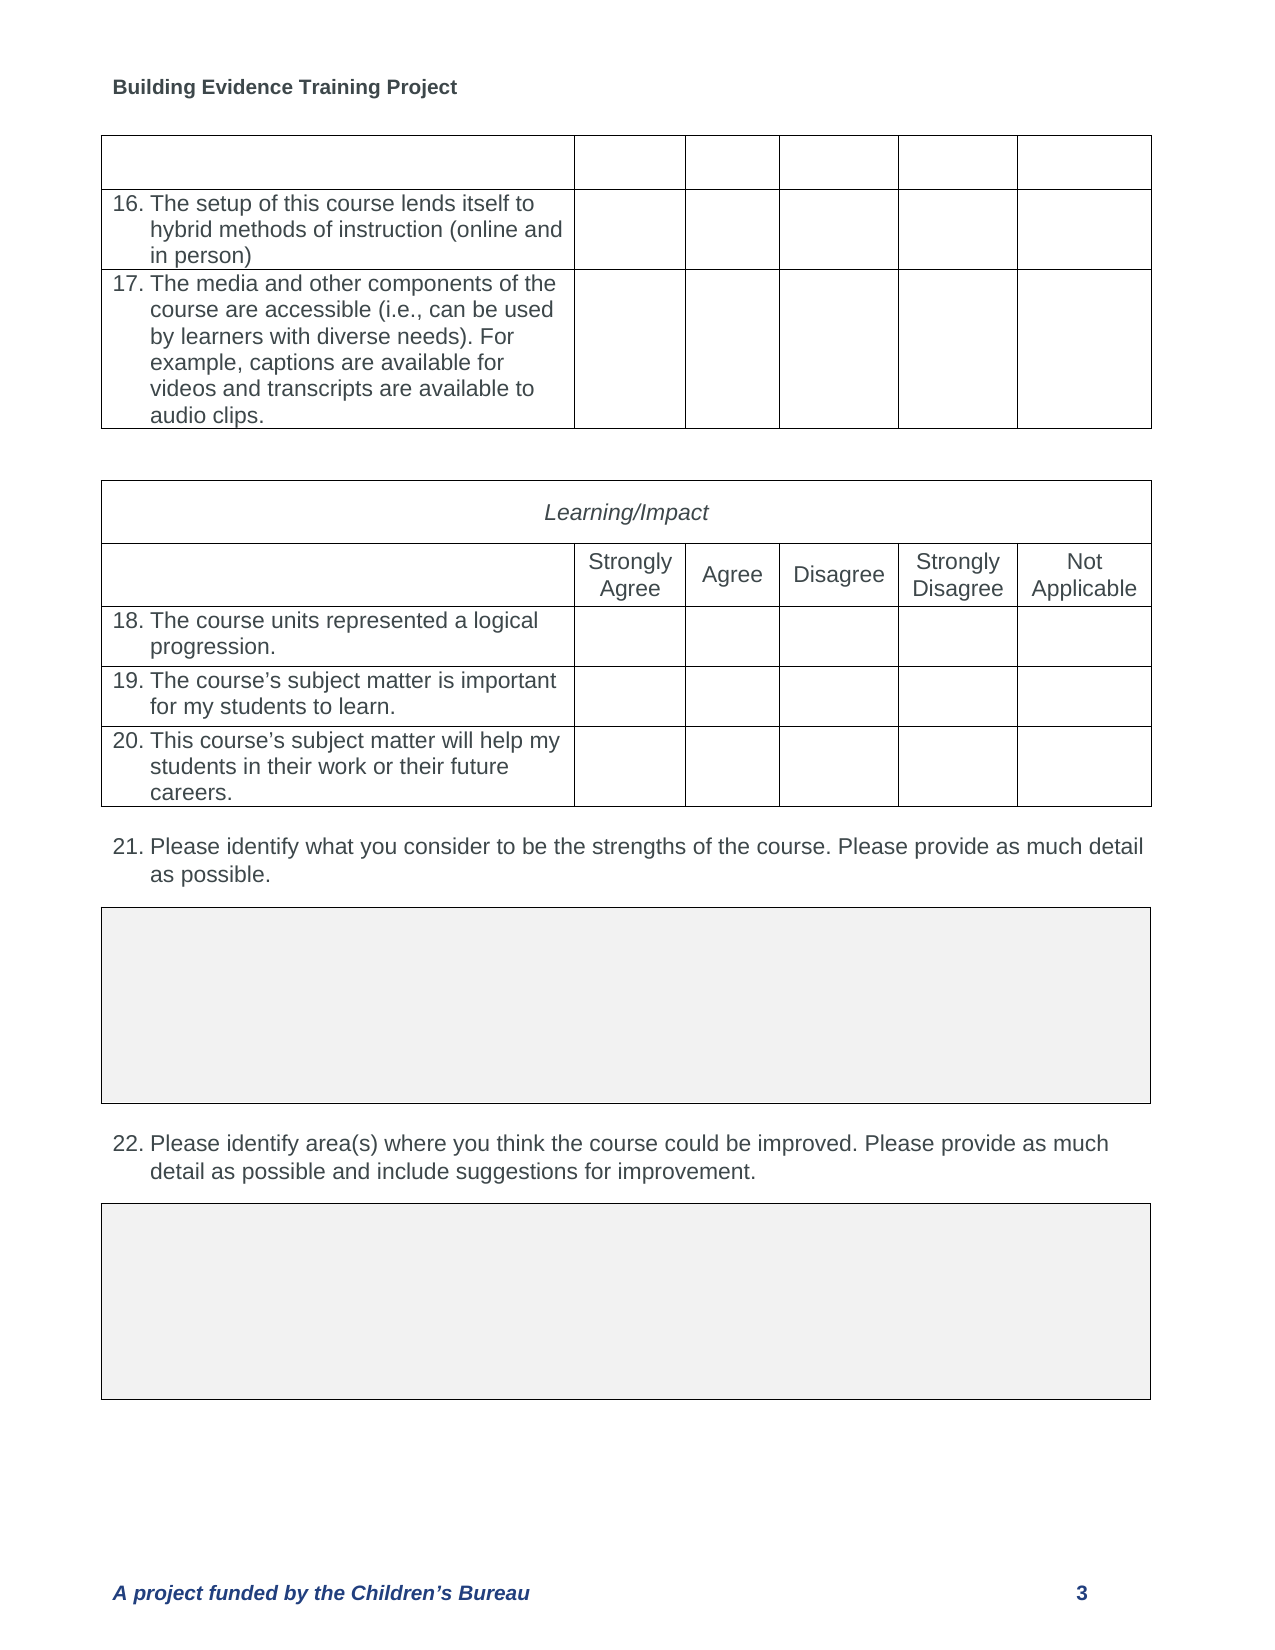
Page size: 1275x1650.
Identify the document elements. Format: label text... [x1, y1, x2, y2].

table_cell [780, 667, 898, 726]
table_cell Not Applicable [1018, 544, 1151, 606]
table_cell [575, 136, 685, 189]
table_cell [686, 727, 779, 806]
table_cell [575, 667, 685, 726]
table_cell [899, 727, 1017, 806]
table_cell [780, 270, 898, 428]
table_cell Agree [686, 544, 779, 606]
table_cell [780, 136, 898, 189]
table_cell [1018, 270, 1151, 428]
table_cell [575, 190, 685, 269]
table_header [102, 1204, 1150, 1399]
table_cell Strongly Disagree [899, 544, 1017, 606]
table_cell [1018, 136, 1151, 189]
table_cell The course’s subject matter is important for my students to learn. [102, 667, 574, 726]
table_cell [899, 607, 1017, 666]
table_cell This course’s subject matter will help my students in their work or their future careers. [102, 727, 574, 806]
list Please identify what you consider to be the strengths of the course. Please provide as much detail as possible. [112, 833, 1162, 888]
table_cell Disagree [780, 544, 898, 606]
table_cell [102, 136, 574, 189]
table_cell [1018, 727, 1151, 806]
table_cell The course units represented a logical progression. [102, 607, 574, 666]
table_cell [102, 544, 574, 606]
table_cell [686, 270, 779, 428]
table_cell [899, 190, 1017, 269]
table_cell [575, 270, 685, 428]
table_cell [899, 667, 1017, 726]
table_cell [899, 136, 1017, 189]
table_cell [686, 607, 779, 666]
table_cell The setup of this course lends itself to hybrid methods of instruction (online and in person) [102, 190, 574, 269]
table_cell [899, 270, 1017, 428]
table_cell The media and other components of the course are accessible (i.e., can be used by learners with diverse needs). For example, captions are available for videos and transcripts are available to audio clips. [102, 270, 574, 428]
table_cell [686, 667, 779, 726]
table_cell [1018, 607, 1151, 666]
table_cell [686, 136, 779, 189]
table_cell [1018, 667, 1151, 726]
table_header [102, 908, 1150, 1102]
table_cell [575, 727, 685, 806]
table_cell [780, 727, 898, 806]
table_cell [780, 190, 898, 269]
table_cell [575, 607, 685, 666]
list Please identify area(s) where you think the course could be improved. Please provide as much detail as possible and include suggestions for improvement. [112, 1130, 1162, 1184]
table_cell [780, 607, 898, 666]
table_header Learning/Impact [102, 481, 1151, 543]
table_cell [686, 190, 779, 269]
table_cell Strongly Agree [575, 544, 685, 606]
table_cell [1018, 190, 1151, 269]
